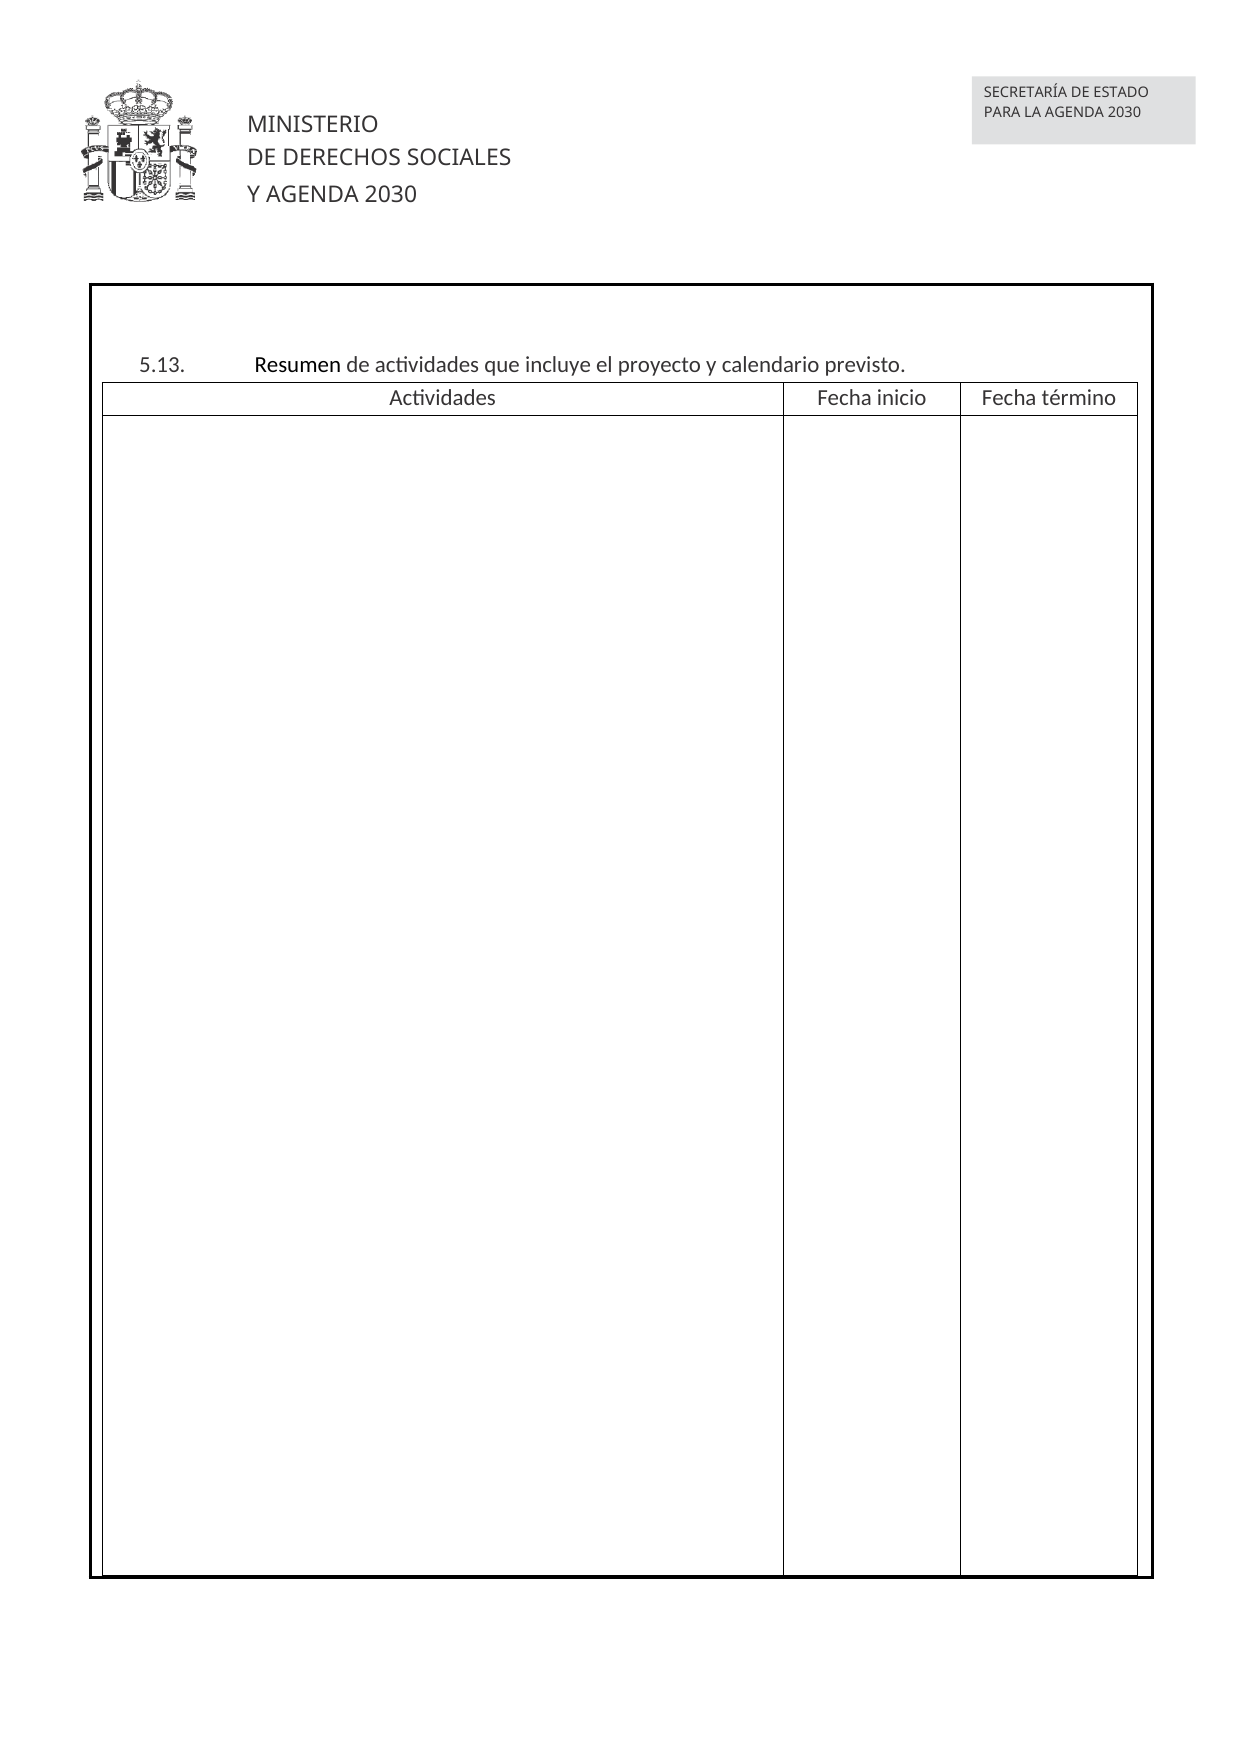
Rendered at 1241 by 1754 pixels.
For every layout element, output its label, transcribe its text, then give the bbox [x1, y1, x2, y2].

picture [81, 79, 197, 202]
